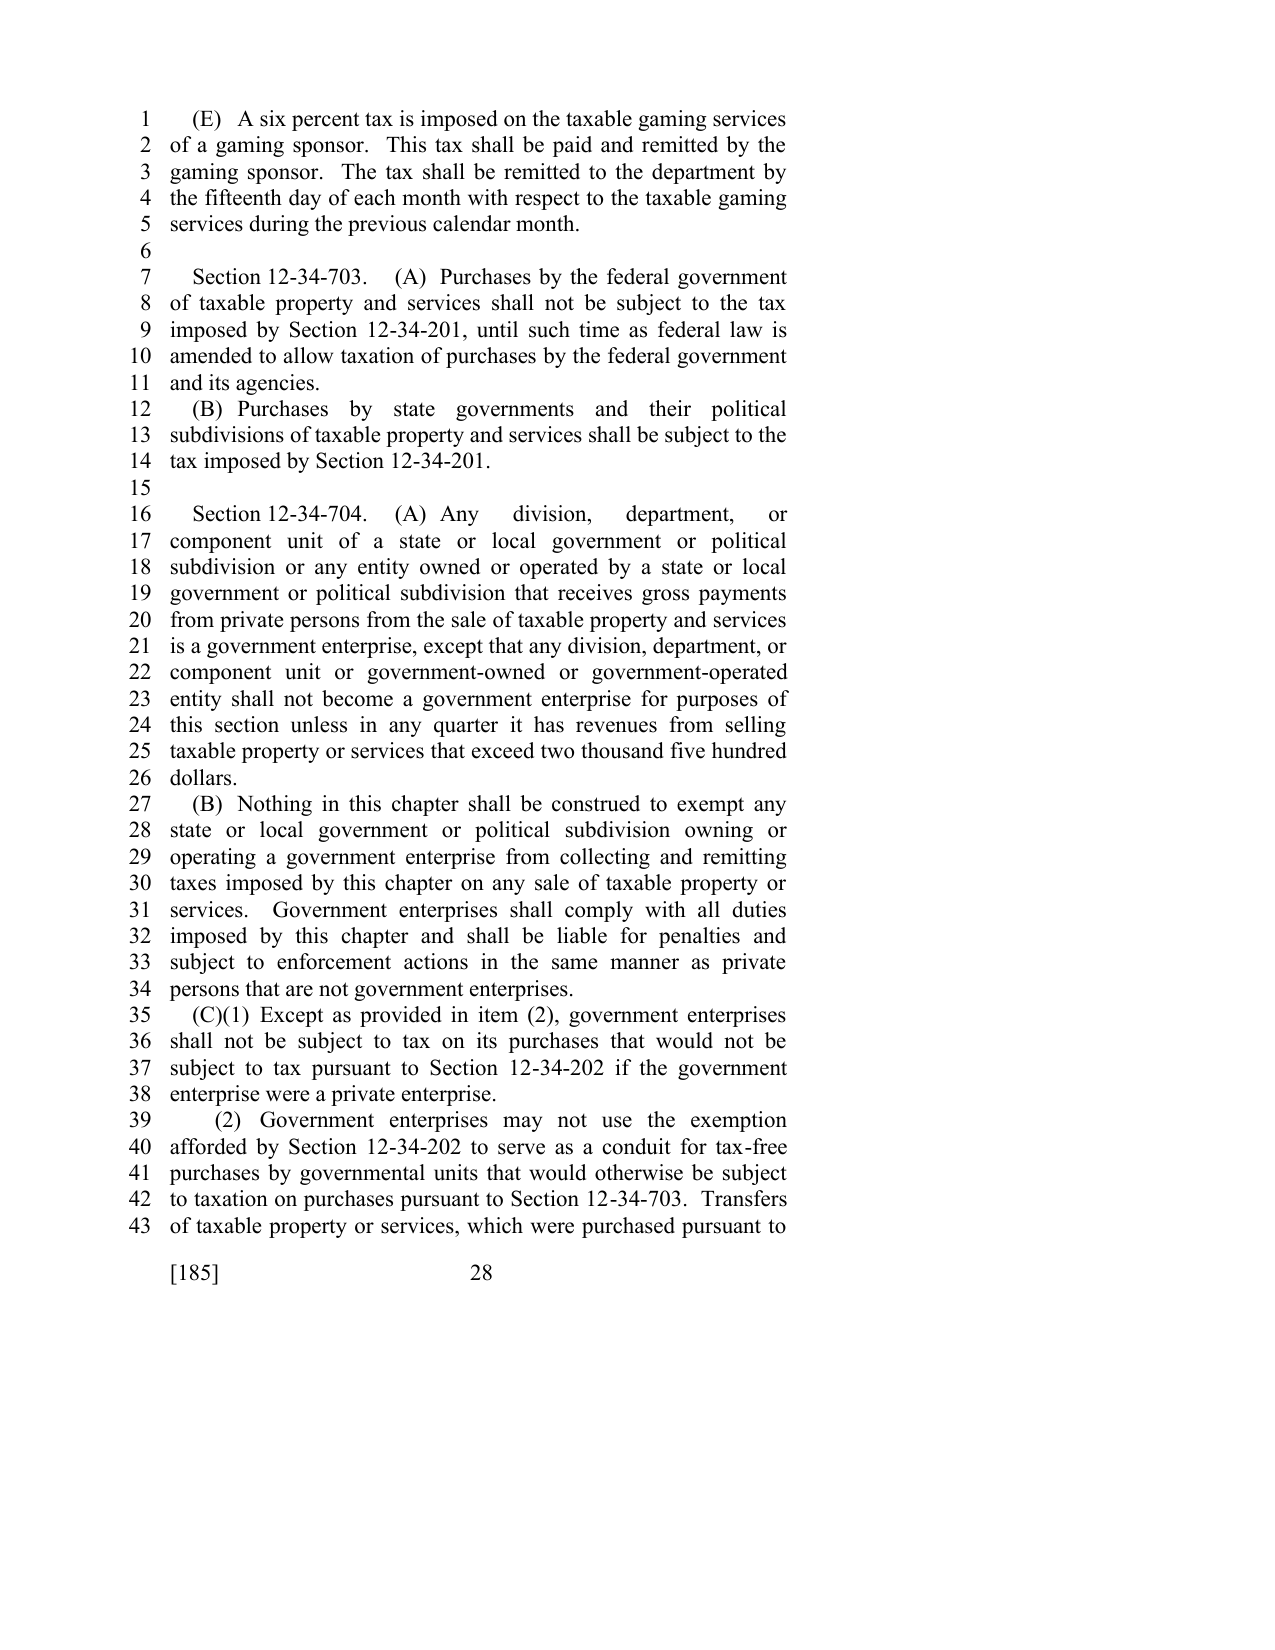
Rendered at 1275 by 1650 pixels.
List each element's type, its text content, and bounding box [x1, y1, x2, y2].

text (B) Purchases by state governments and their political subdivisions of taxable property and services shall be subject to the tax imposed by Section 12-34-201. [169, 395, 787, 474]
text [169, 1106, 787, 1238]
text Section 12-34-704. (A) Any division, department, or component unit of a state or local government or political subdivision or any entity owned or operated by a state or local government or political subdivision that receives gross payments from private persons from the sale of taxable property and services is a government enterprise, except that any division, department, or component unit or government-owned or government-operated entity shall not become a government enterprise for purposes of this section unless in any quarter it has revenues from selling taxable property or services that exceed two thousand five hundred dollars. [169, 500, 787, 790]
text Section 12-34-703. (A) Purchases by the federal government of taxable property and services shall not be subject to the tax imposed by Section 12-34-201, until such time as federal law is amended to allow taxation of purchases by the federal government and its agencies. [169, 263, 787, 395]
text (C)(1) Except as provided in item (2), government enterprises shall not be subject to tax on its purchases that would not be subject to tax pursuant to Section 12-34-202 if the government enterprise were a private enterprise. [169, 1001, 787, 1106]
text (B) Nothing in this chapter shall be construed to exempt any state or local government or political subdivision owning or operating a government enterprise from collecting and remitting taxes imposed by this chapter on any sale of taxable property or services. Government enterprises shall comply with all duties imposed by this chapter and shall be liable for penalties and subject to enforcement actions in the same manner as private persons that are not government enterprises. [169, 790, 787, 1001]
text (E) A six percent tax is imposed on the taxable gaming services of a gaming sponsor. This tax shall be paid and remitted by the gaming sponsor. The tax shall be remitted to the department by the fifteenth day of each month with respect to the taxable gaming services during the previous calendar month. [169, 105, 787, 237]
